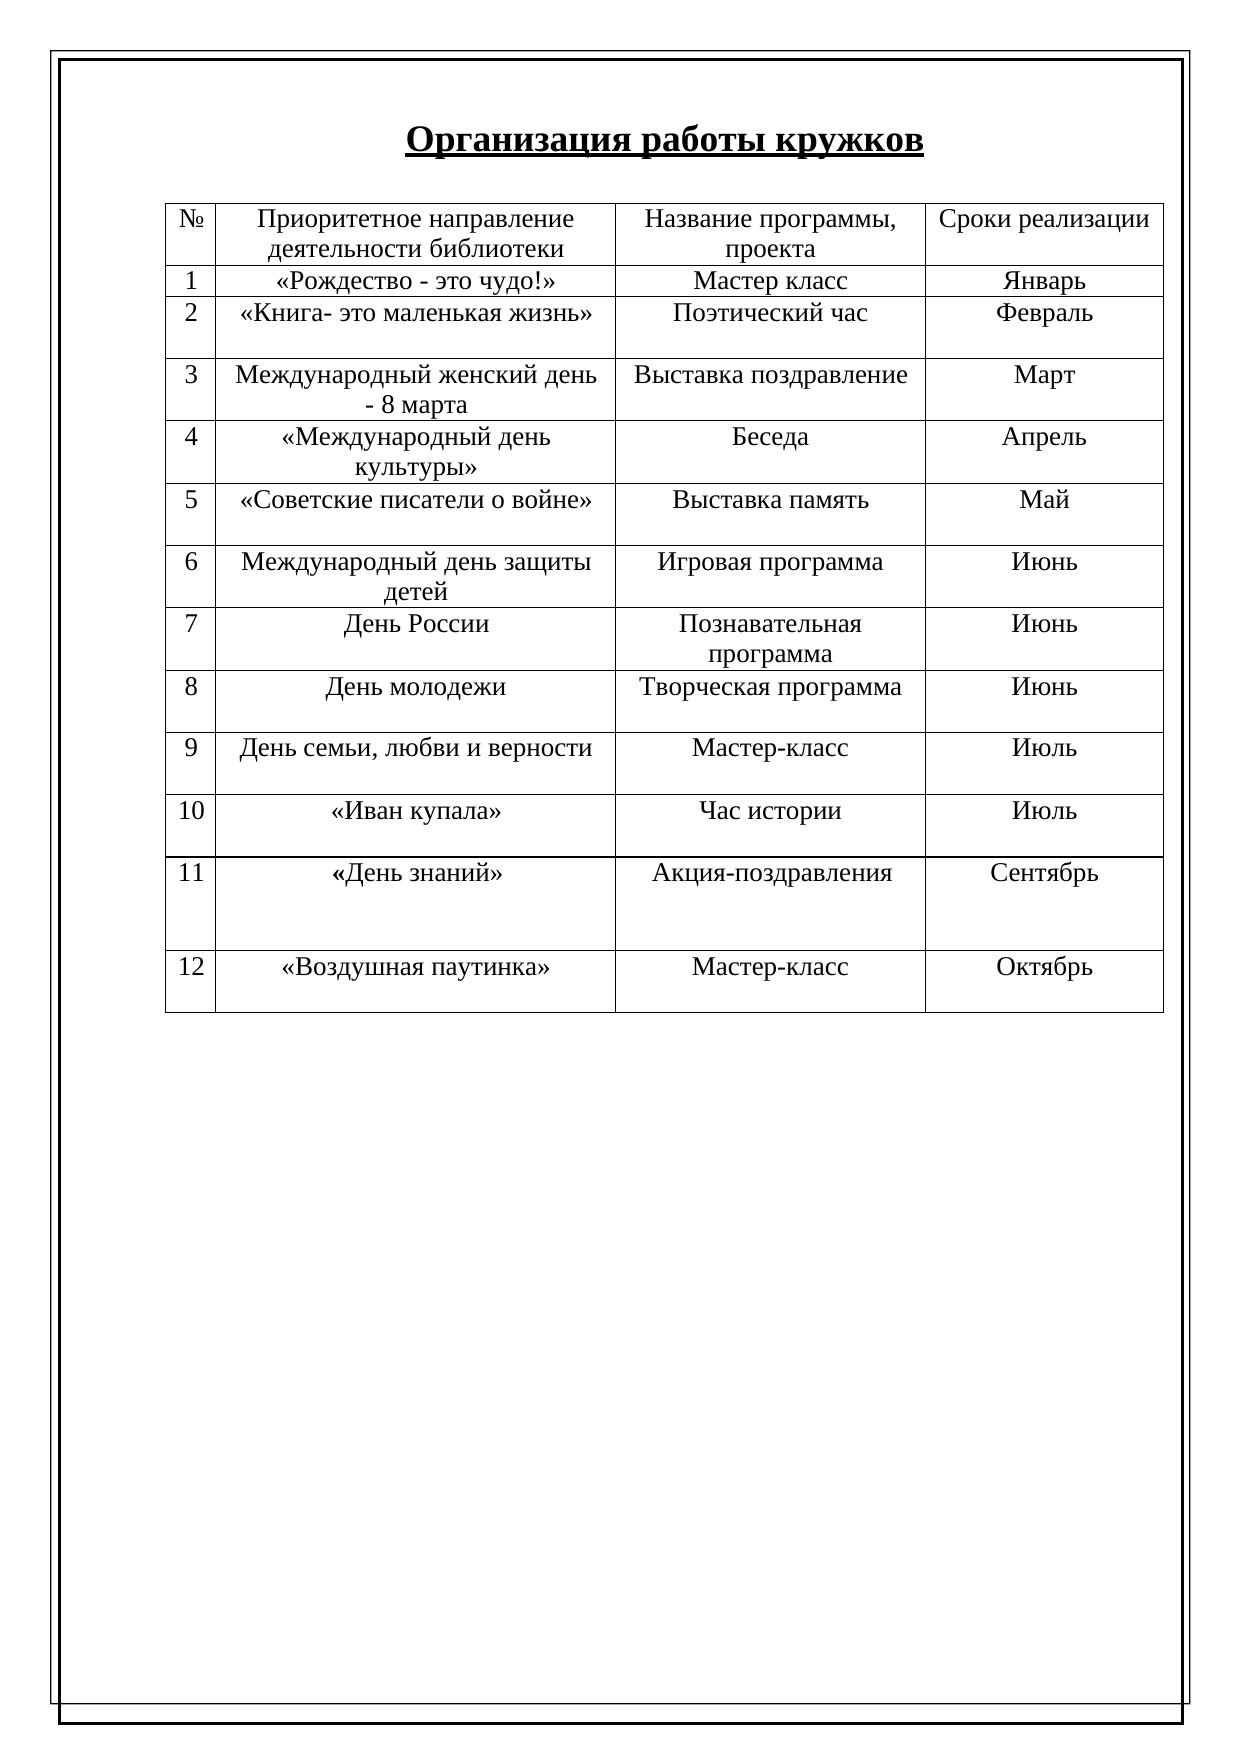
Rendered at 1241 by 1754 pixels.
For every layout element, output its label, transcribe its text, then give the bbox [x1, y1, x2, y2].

table_cell 10 [166, 795, 215, 856]
table_header № [166, 204, 215, 265]
table_cell День семьи, любви и верности [216, 733, 615, 794]
table_cell «Рождество - это чудо!» [216, 266, 615, 296]
table_header Сроки реализации [926, 204, 1163, 265]
table_cell Международный день защиты детей [216, 546, 615, 607]
table_cell Игровая программа [616, 546, 925, 607]
table_cell 3 [166, 359, 215, 420]
table_cell «День знаний» [216, 858, 615, 950]
table_cell Июль [926, 733, 1163, 794]
table_cell 4 [166, 421, 215, 483]
table_cell Мастер-класс [616, 733, 925, 794]
table_cell Июнь [926, 608, 1163, 670]
table_cell Сентябрь [926, 858, 1163, 950]
table_cell Июнь [926, 671, 1163, 732]
table_cell «Советские писатели о войне» [216, 484, 615, 545]
table_cell Час истории [616, 795, 925, 856]
table_cell 1 [166, 266, 215, 296]
table_cell Акция-поздравления [616, 858, 925, 950]
table_cell 6 [166, 546, 215, 607]
table_cell Международный женский день - 8 марта [216, 359, 615, 420]
table_cell Познавательная программа [616, 608, 925, 670]
table_cell «Международный день культуры» [216, 421, 615, 483]
table_cell Май [926, 484, 1163, 545]
table_cell Выставка поздравление [616, 359, 925, 420]
table_cell Июнь [926, 546, 1163, 607]
table_cell Беседа [616, 421, 925, 483]
table_cell Мастер класс [616, 266, 925, 296]
table_cell 2 [166, 297, 215, 358]
table_cell Октябрь [926, 951, 1163, 1012]
table_header Название программы, проекта [616, 204, 925, 265]
table_cell Творческая программа [616, 671, 925, 732]
table_cell Выставка память [616, 484, 925, 545]
table_cell «Иван купала» [216, 795, 615, 856]
table_cell Июль [926, 795, 1163, 856]
table_cell 8 [166, 671, 215, 732]
table_cell 7 [166, 608, 215, 670]
table_cell Январь [926, 266, 1163, 296]
table_cell 5 [166, 484, 215, 545]
table_cell Мастер-класс [616, 951, 925, 1012]
table_cell Март [926, 359, 1163, 420]
table_cell «Книга- это маленькая жизнь» [216, 297, 615, 358]
table_cell Поэтический час [616, 297, 925, 358]
table_cell «Воздушная паутинка» [216, 951, 615, 1012]
table_cell 12 [166, 951, 215, 1012]
table_cell 11 [166, 858, 215, 950]
table_cell День молодежи [216, 671, 615, 732]
table_cell Апрель [926, 421, 1163, 483]
table_cell День России [216, 608, 615, 670]
subtitle Организация работы кружков [154, 116, 1175, 159]
table_cell 9 [166, 733, 215, 794]
table_header Приоритетное направление деятельности библиотеки [216, 204, 615, 265]
table_cell Февраль [926, 297, 1163, 358]
